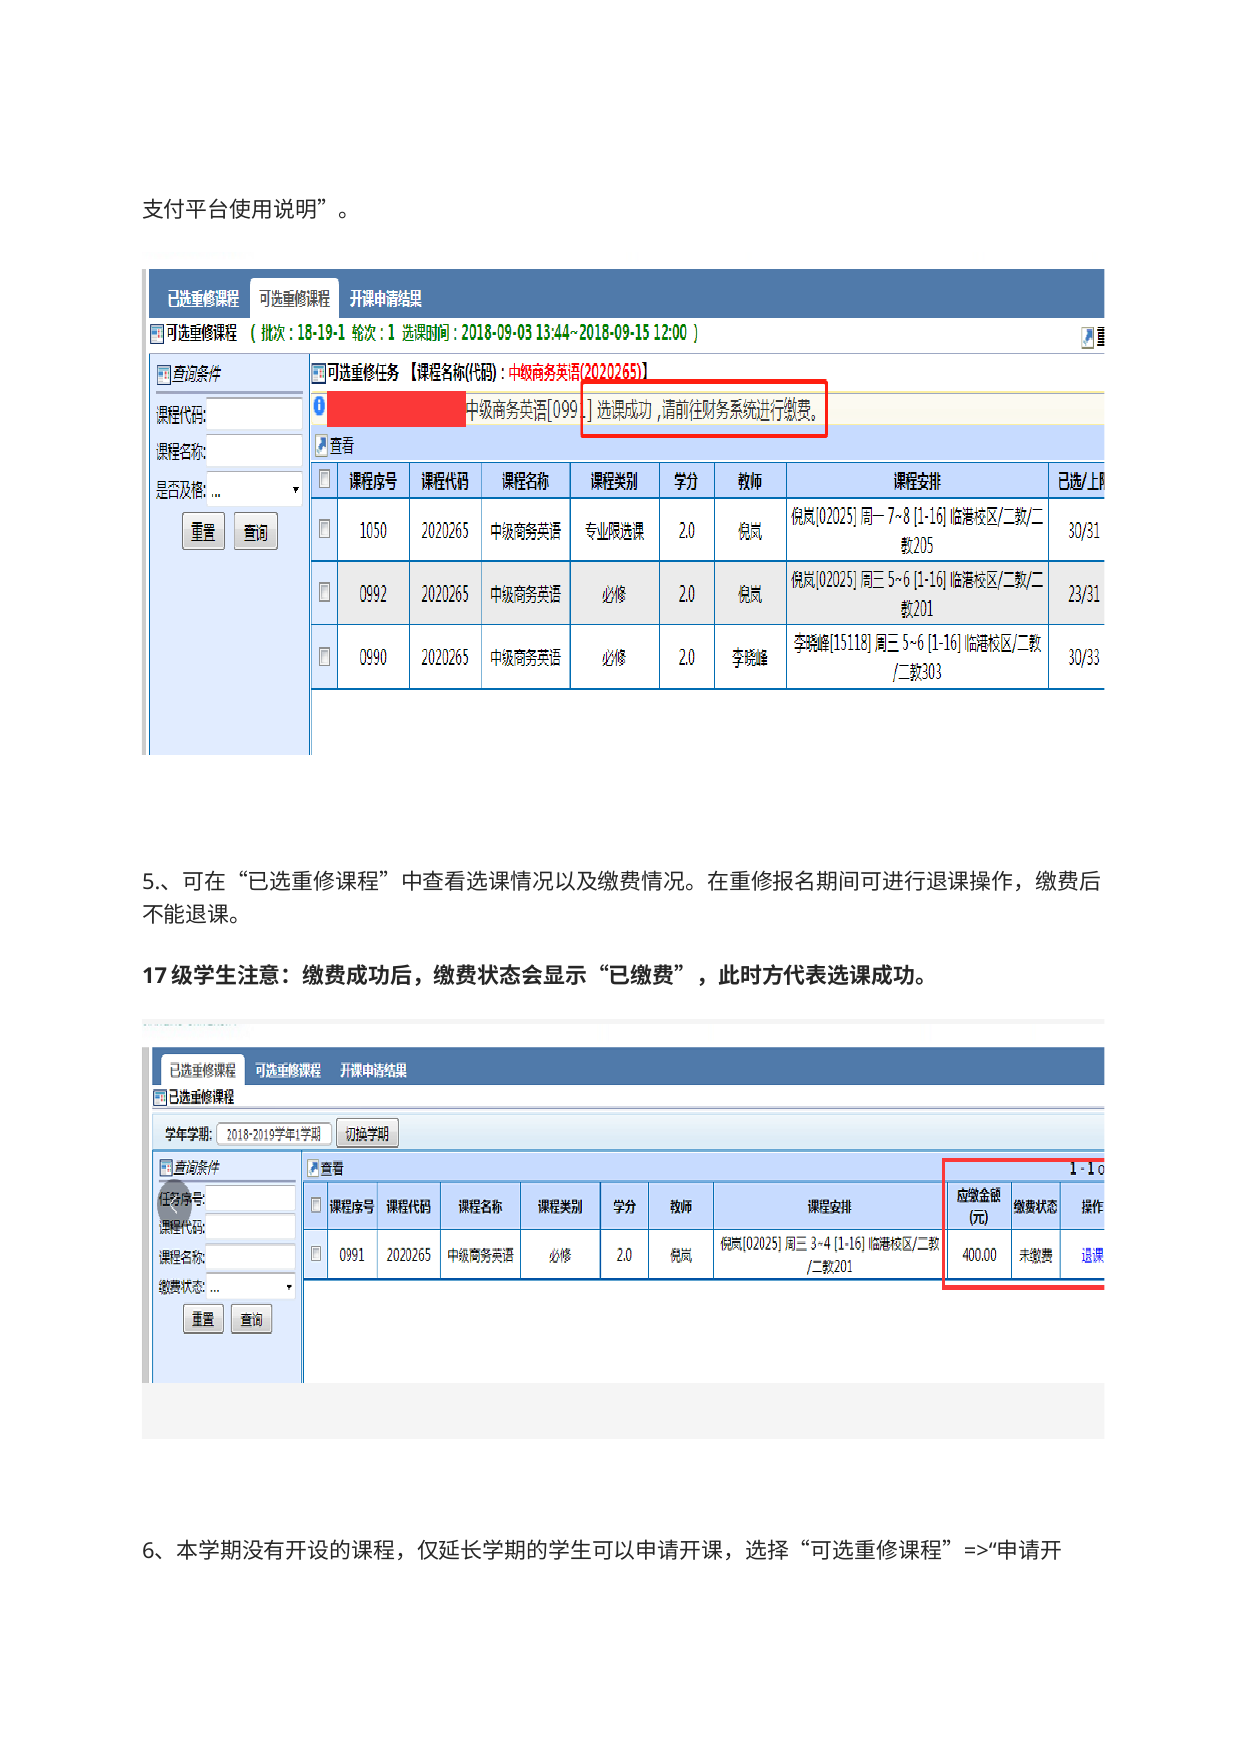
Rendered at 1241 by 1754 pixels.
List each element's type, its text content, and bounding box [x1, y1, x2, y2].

table_header 网上重修选课操作流程 [142, 162, 1104, 252]
picture [141, 252, 1105, 755]
table_header 网上重修选课操作流程 [142, 1439, 1104, 1565]
table_header 网上重修选课操作流程 [142, 755, 1104, 1019]
picture [141, 1019, 1105, 1439]
